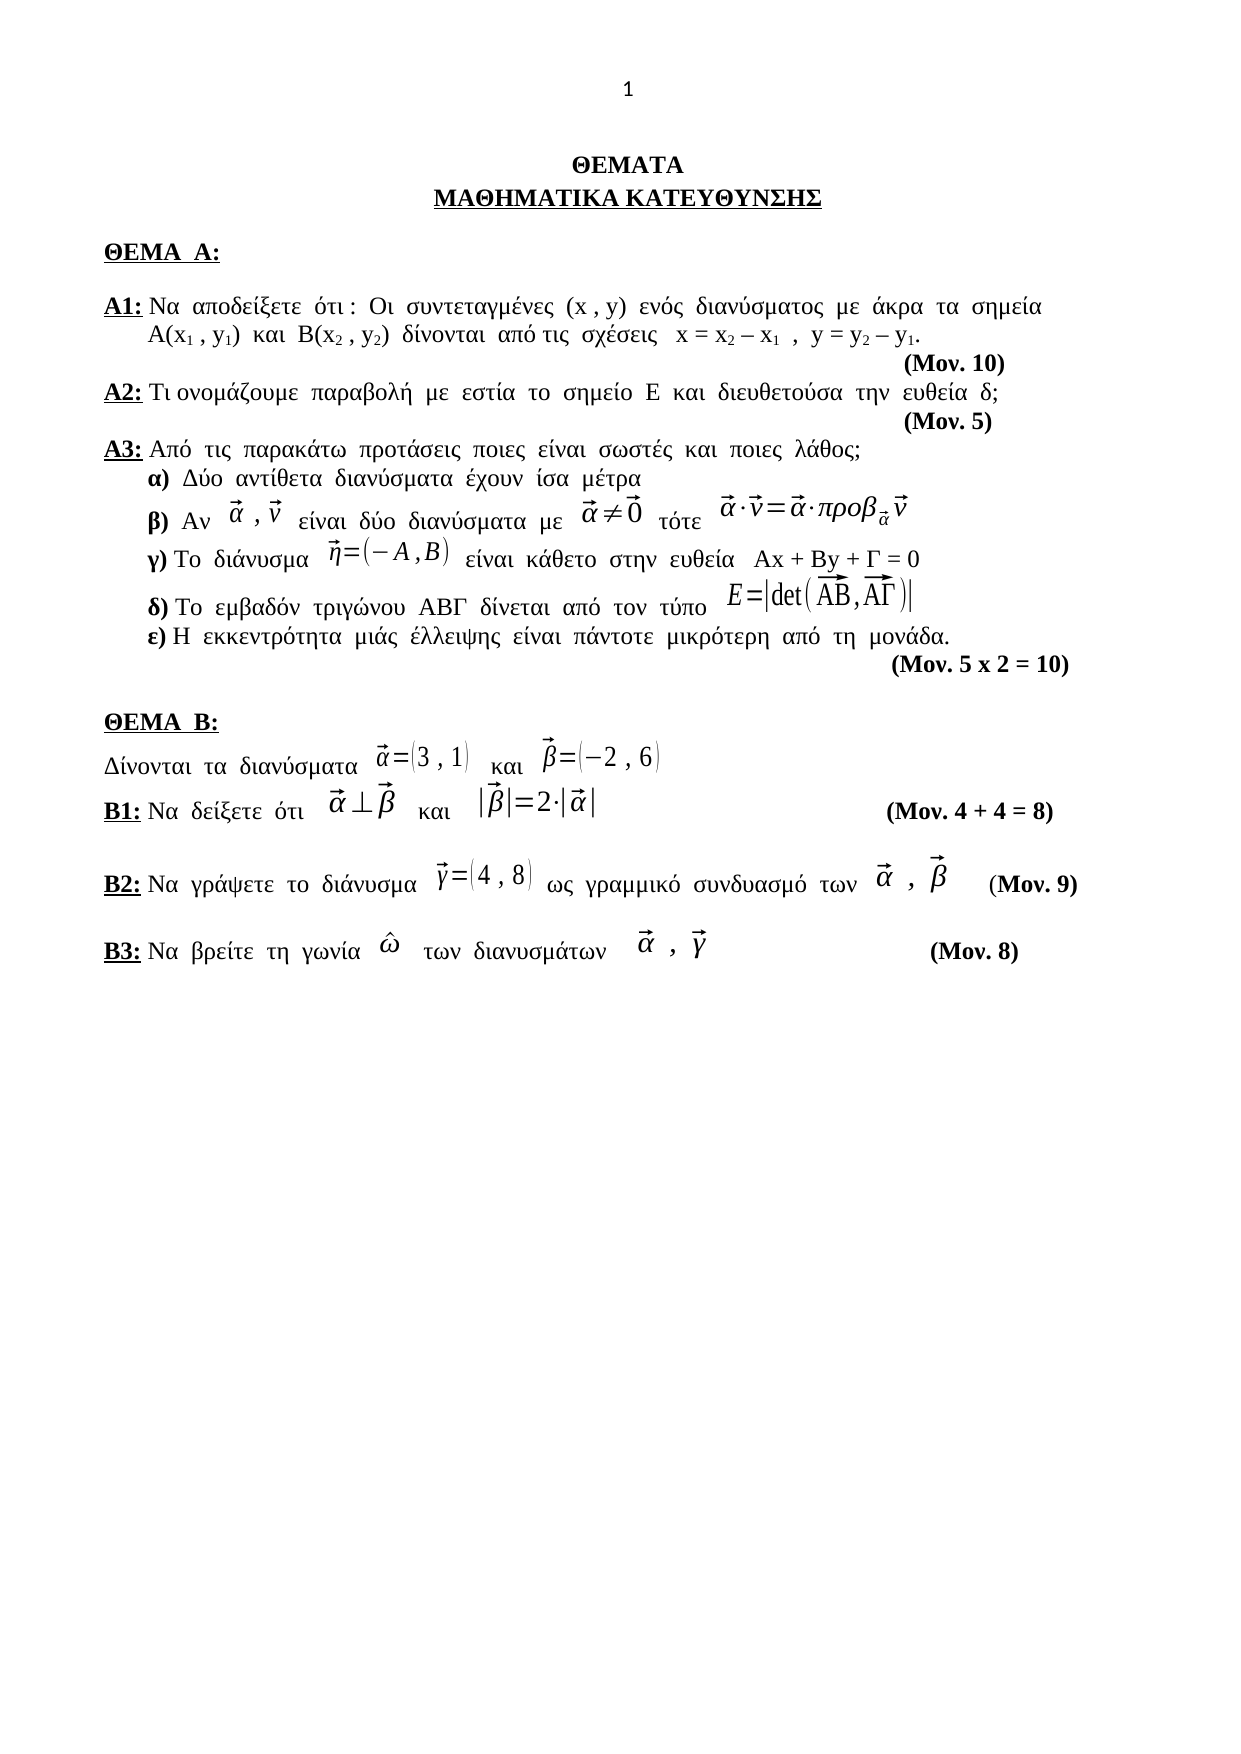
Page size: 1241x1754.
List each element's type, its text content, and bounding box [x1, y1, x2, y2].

text β) Αν είναι δύο διανύσματα με τότε [103, 492, 1152, 535]
text ΘΕΜΑ Β: [103, 707, 1152, 736]
text ΘΕΜΑ Α: [103, 237, 1152, 266]
text Β3: Να βρείτε τη γωνία των διανυσμάτων (Μον. 8) [103, 927, 1152, 965]
text (Μον. 5 x 2 = 10) [103, 649, 1152, 678]
text Α(x1 , y1) και Β(x2 , y2) δίνονται από τις σχέσεις x = x2 – x1 , y = y2 – y1. [103, 319, 1152, 348]
text Α1: Να αποδείξετε ότι : Οι συντεταγμένες (x , y) ενός διανύσματος με άκρα τα σημεία [103, 291, 1152, 319]
text Α2: Τι ονομάζουμε παραβολή με εστία το σημείο Ε και διευθετούσα την ευθεία δ; [103, 377, 1152, 406]
text (Mον. 5) [103, 406, 1152, 434]
text ΘΕΜΑΤΑ ΜΑΘΗΜΑΤΙΚΑ ΚΑΤΕΥΘΥΝΣΗΣ [103, 150, 1152, 212]
text δ) Το εμβαδόν τριγώνου ΑΒΓ δίνεται από τον τύπο [103, 573, 1152, 621]
text Α3: Από τις παρακάτω προτάσεις ποιες είναι σωστές και ποιες λάθος; [103, 434, 1152, 463]
text γ) Το διάνυσμα είναι κάθετο στην ευθεία Αx + Βy + Γ = 0 [103, 535, 1152, 573]
text Β2: Να γράψετε το διάνυσμα ως γραμμικό συνδυασμό των (Μον. 9) [103, 853, 1152, 898]
text α) Δύο αντίθετα διανύσματα έχουν ίσα μέτρα [103, 463, 1152, 492]
text Δίνονται τα διανύσματα και [103, 736, 1152, 780]
text (Μον. 10) [103, 348, 1152, 377]
text ε) Η εκκεντρότητα μιάς έλλειψης είναι πάντοτε μικρότερη από τη μονάδα. [103, 621, 1152, 649]
text Β1: Να δείξετε ότι και (Μον. 4 + 4 = 8) [103, 780, 1152, 825]
